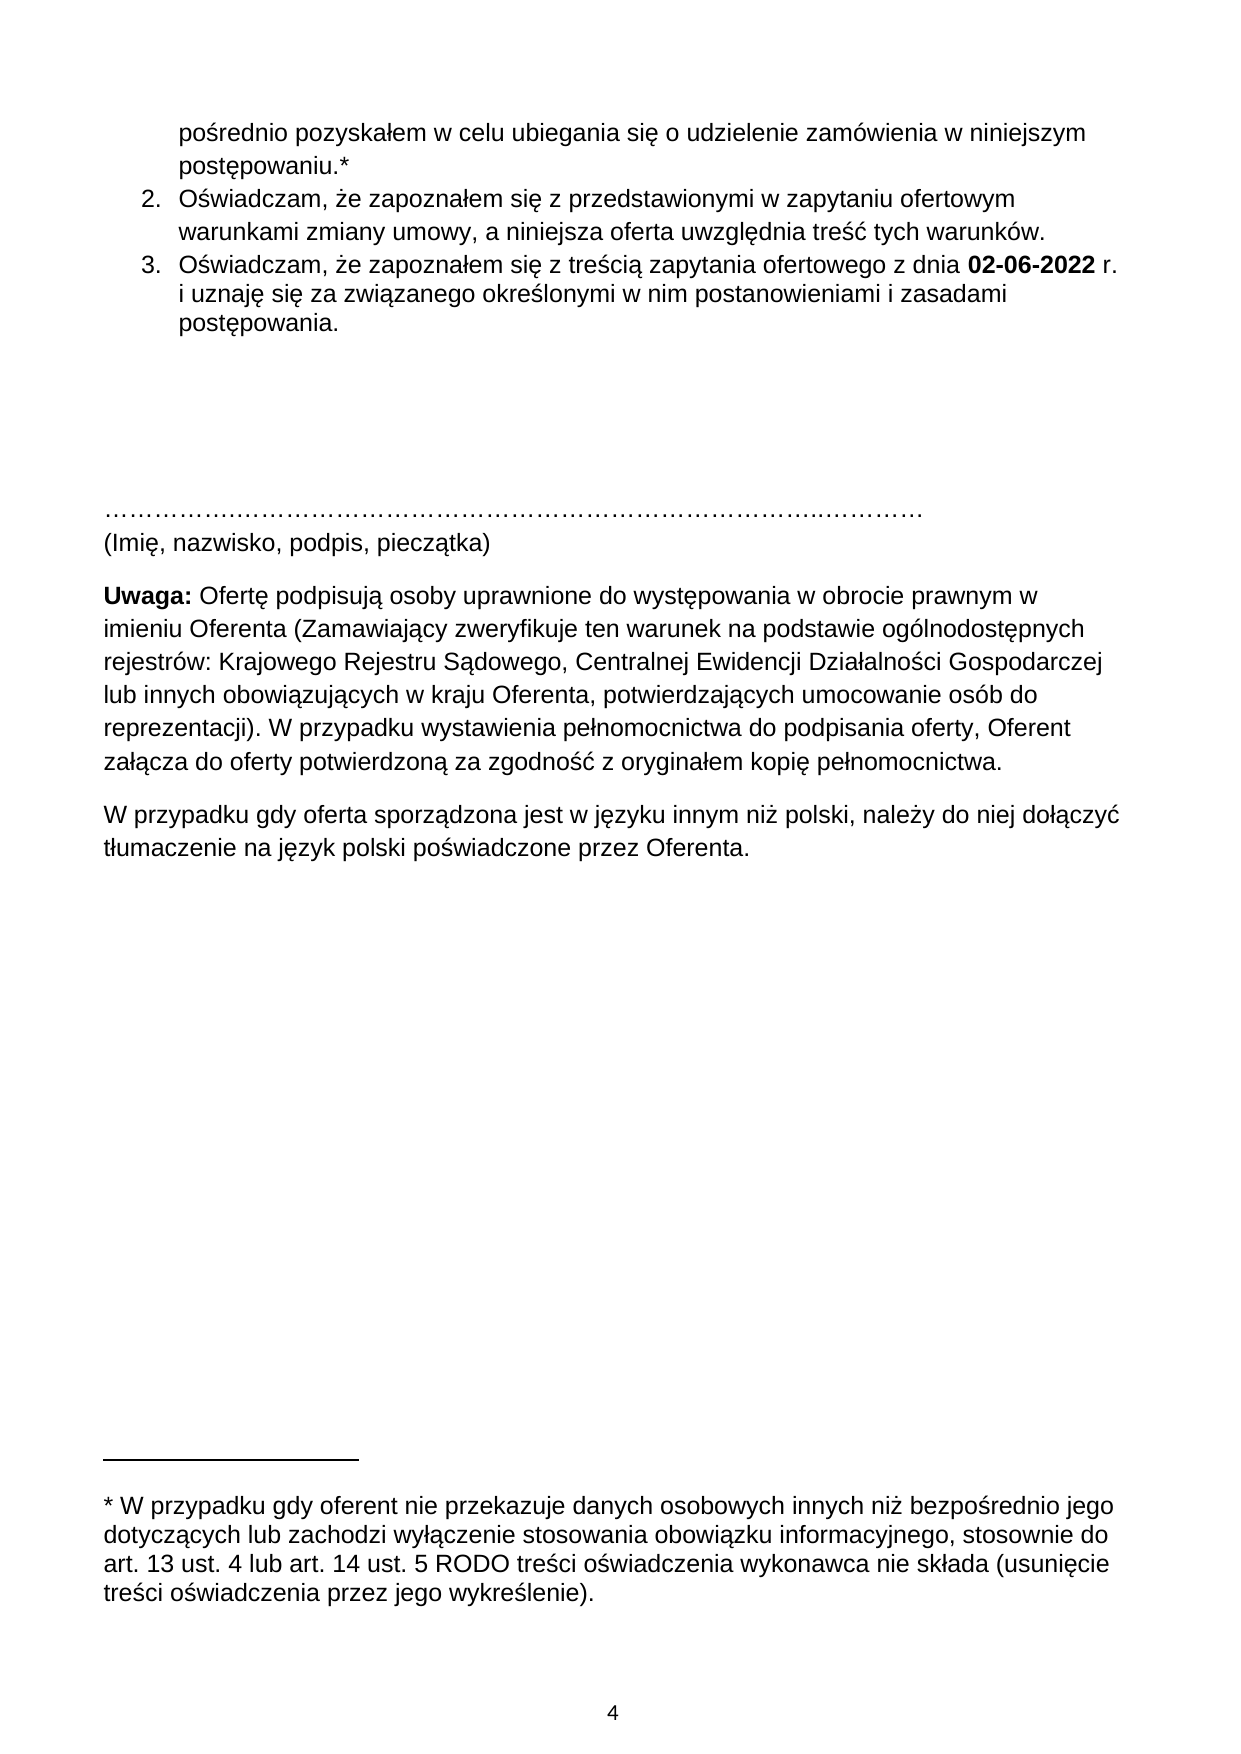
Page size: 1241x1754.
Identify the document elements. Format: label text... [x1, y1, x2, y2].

text Uwaga: Ofertę podpisują osoby uprawnione do występowania w obrocie prawnym w imieniu Oferenta (Zamawiający zweryfikuje ten warunek na podstawie ogólnodostępnych rejestrów: Krajowego Rejestru Sądowego, Centralnej Ewidencji Działalności Gospodarczej lub innych obowiązujących w kraju Oferenta, potwierdzających umocowanie osób do reprezentacji). W przypadku wystawienia pełnomocnictwa do podpisania oferty, Oferent załącza do oferty potwierdzoną za zgodność z oryginałem kopię pełnomocnictwa. [103, 581, 1122, 775]
list Oświadczam że wypełniłem obowiązki informacyjne przewidziane w art. 13 lub art. 14 RODO wobec osób fizycznych, od których dane osobowe bezpośrednio lub pośrednio pozyskałem w celu ubiegania się o udzielenie zamówienia w niniejszym postępowaniu.* [141, 118, 1122, 180]
text …………….……………………………………………………………..………… (Imię, nazwisko, podpis, pieczątka) [103, 494, 1122, 556]
list Oświadczam, że zapoznałem się z przedstawionymi w zapytaniu ofertowym warunkami zmiany umowy, a niniejsza oferta uwzględnia treść tych warunków. [141, 184, 1122, 246]
list Oświadczam, że zapoznałem się z treścią zapytania ofertowego z dnia 02-06-2022 r. i uznaję się za związanego określonymi w nim postanowieniami i zasadami postępowania. [141, 250, 1122, 336]
text W przypadku gdy oferta sporządzona jest w języku innym niż polski, należy do niej dołączyć tłumaczenie na język polski poświadczone przez Oferenta. [103, 800, 1122, 862]
